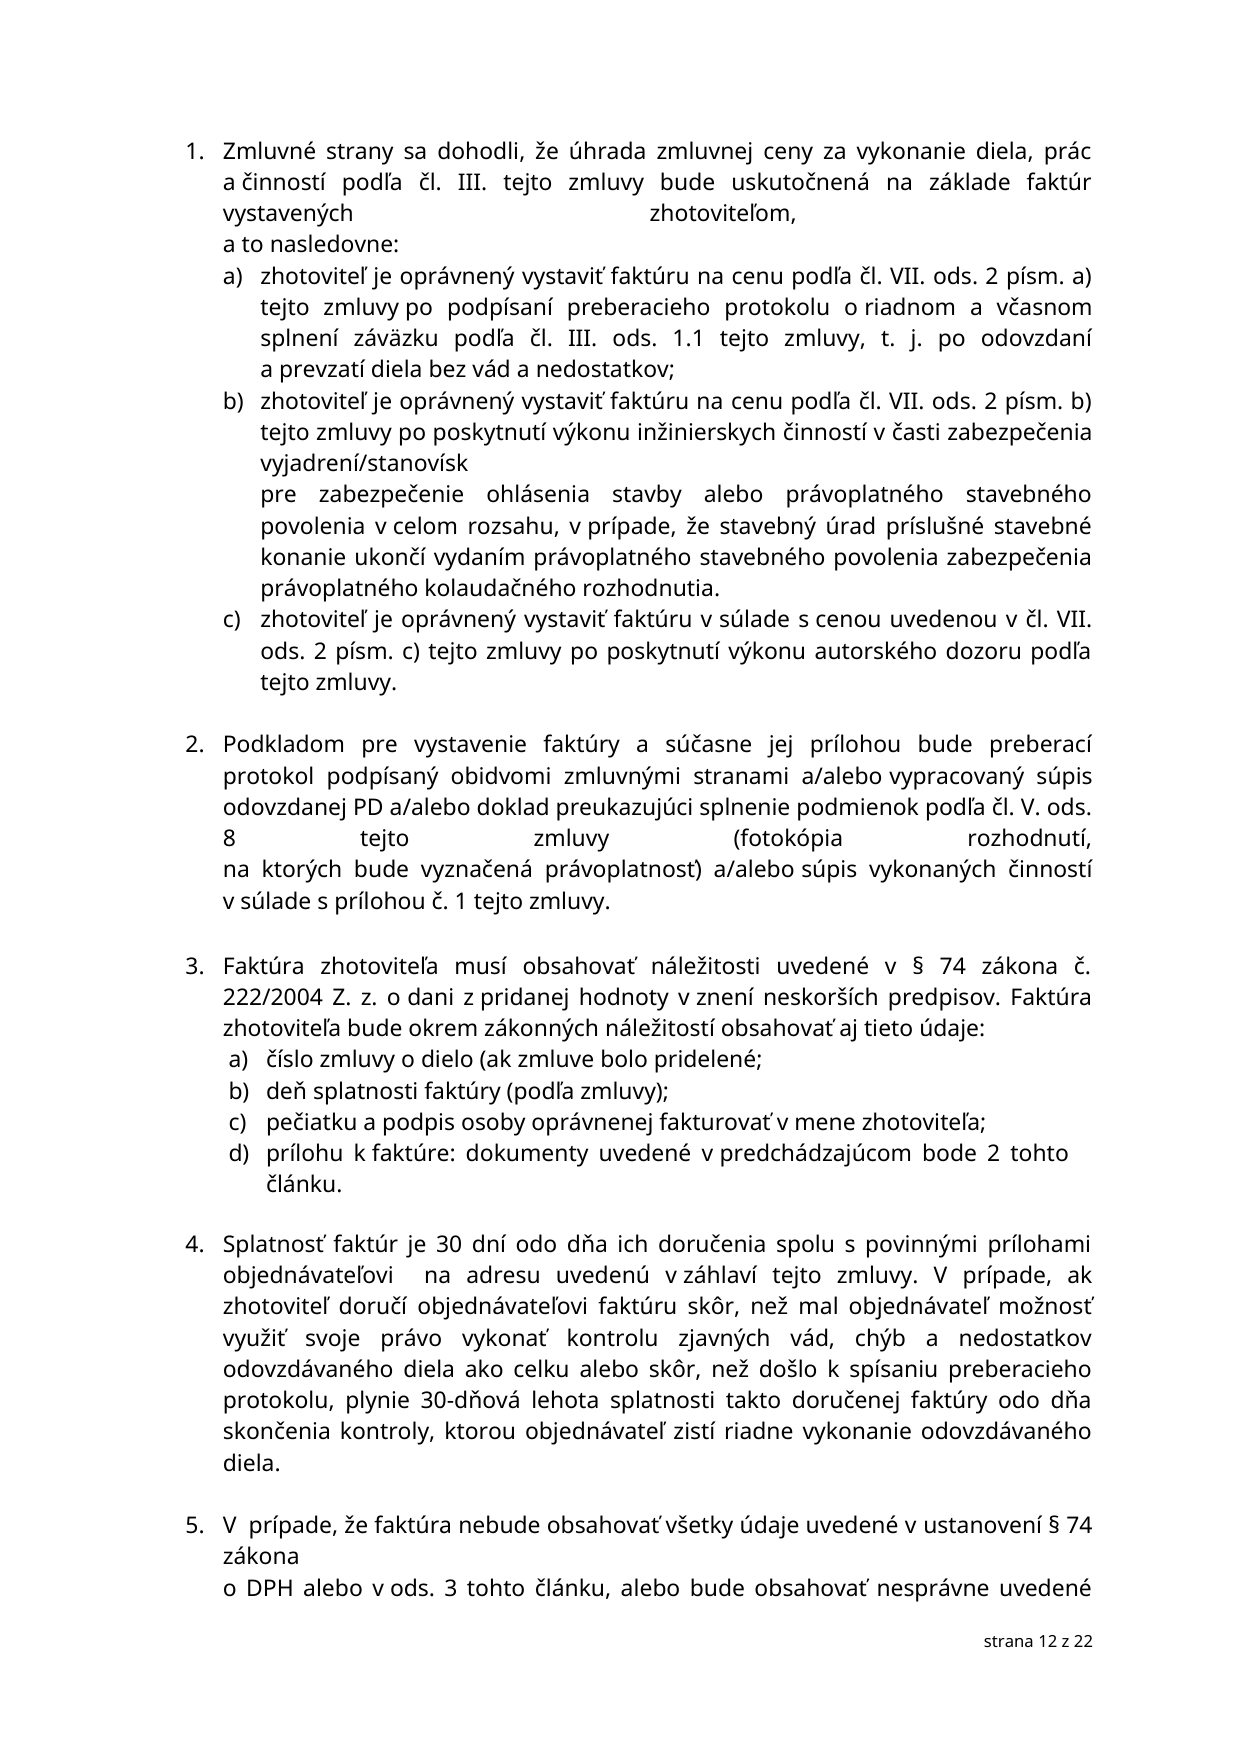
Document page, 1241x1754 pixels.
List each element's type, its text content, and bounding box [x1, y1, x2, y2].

list Splatnosť faktúr je 30 dní odo dňa ich doručenia spolu s povinnými prílohami objednávateľovi na adresu uvedenú v záhlaví tejto zmluvy. V prípade, ak zhotoviteľ doručí objednávateľovi faktúru skôr, než mal objednávateľ možnosť využiť svoje právo vykonať kontrolu zjavných vád, chýb a nedostatkov odovzdávaného diela ako celku alebo skôr, než došlo k spísaniu preberacieho protokolu, plynie 30-dňová lehota splatnosti takto doručenej faktúry odo dňa skončenia kontroly, ktorou objednávateľ zistí riadne vykonanie odovzdávaného diela. [185, 1228, 1093, 1478]
list zhotoviteľ je oprávnený vystaviť faktúru na cenu podľa čl. VII. ods. 2 písm. b) tejto zmluvy po poskytnutí výkonu inžinierskych činností v časti zabezpečenia vyjadrení/stanovísk pre zabezpečenie ohlásenia stavby alebo právoplatného stavebného povolenia v celom rozsahu, v prípade, že stavebný úrad príslušné stavebné konanie ukončí vydaním právoplatného stavebného povolenia zabezpečenia právoplatného kolaudačného rozhodnutia. [223, 385, 1093, 603]
list zhotoviteľ je oprávnený vystaviť faktúru na cenu podľa čl. VII. ods. 2 písm. a) tejto zmluvy po podpísaní preberacieho protokolu o riadnom a včasnom splnení záväzku podľa čl. III. ods. 1.1 tejto zmluvy, t. j. po odovzdaní a prevzatí diela bez vád a nedostatkov; [223, 260, 1093, 385]
list Zmluvné strany sa dohodli, že úhrada zmluvnej ceny za vykonanie diela, prác a činností podľa čl. III. tejto zmluvy bude uskutočnená na základe faktúr vystavených zhotoviteľom, a to nasledovne: [185, 135, 1093, 260]
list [185, 1509, 1093, 1603]
list Faktúra zhotoviteľa musí obsahovať náležitosti uvedené v § 74 zákona č. 222/2004 Z. z. o dani z pridanej hodnoty v znení neskorších predpisov. Faktúra zhotoviteľa bude okrem zákonných náležitostí obsahovať aj tieto údaje: [185, 950, 1093, 1043]
list deň splatnosti faktúry (podľa zmluvy); [228, 1075, 1069, 1106]
list prílohu k faktúre: dokumenty uvedené v predchádzajúcom bode 2 tohto článku. [228, 1137, 1069, 1200]
list pečiatku a podpis osoby oprávnenej fakturovať v mene zhotoviteľa; [228, 1106, 1069, 1137]
list číslo zmluvy o dielo (ak zmluve bolo pridelené; [228, 1043, 1069, 1075]
list Podkladom pre vystavenie faktúry a súčasne jej prílohou bude preberací protokol podpísaný obidvomi zmluvnými stranami a/alebo vypracovaný súpis odovzdanej PD a/alebo doklad preukazujúci splnenie podmienok podľa čl. V. ods. 8 tejto zmluvy (fotokópia rozhodnutí, na ktorých bude vyznačená právoplatnosť) a/alebo súpis vykonaných činností v súlade s prílohou č. 1 tejto zmluvy. [185, 728, 1093, 916]
list zhotoviteľ je oprávnený vystaviť faktúru v súlade s cenou uvedenou v čl. VII. ods. 2 písm. c) tejto zmluvy po poskytnutí výkonu autorského dozoru podľa tejto zmluvy. [223, 603, 1093, 697]
